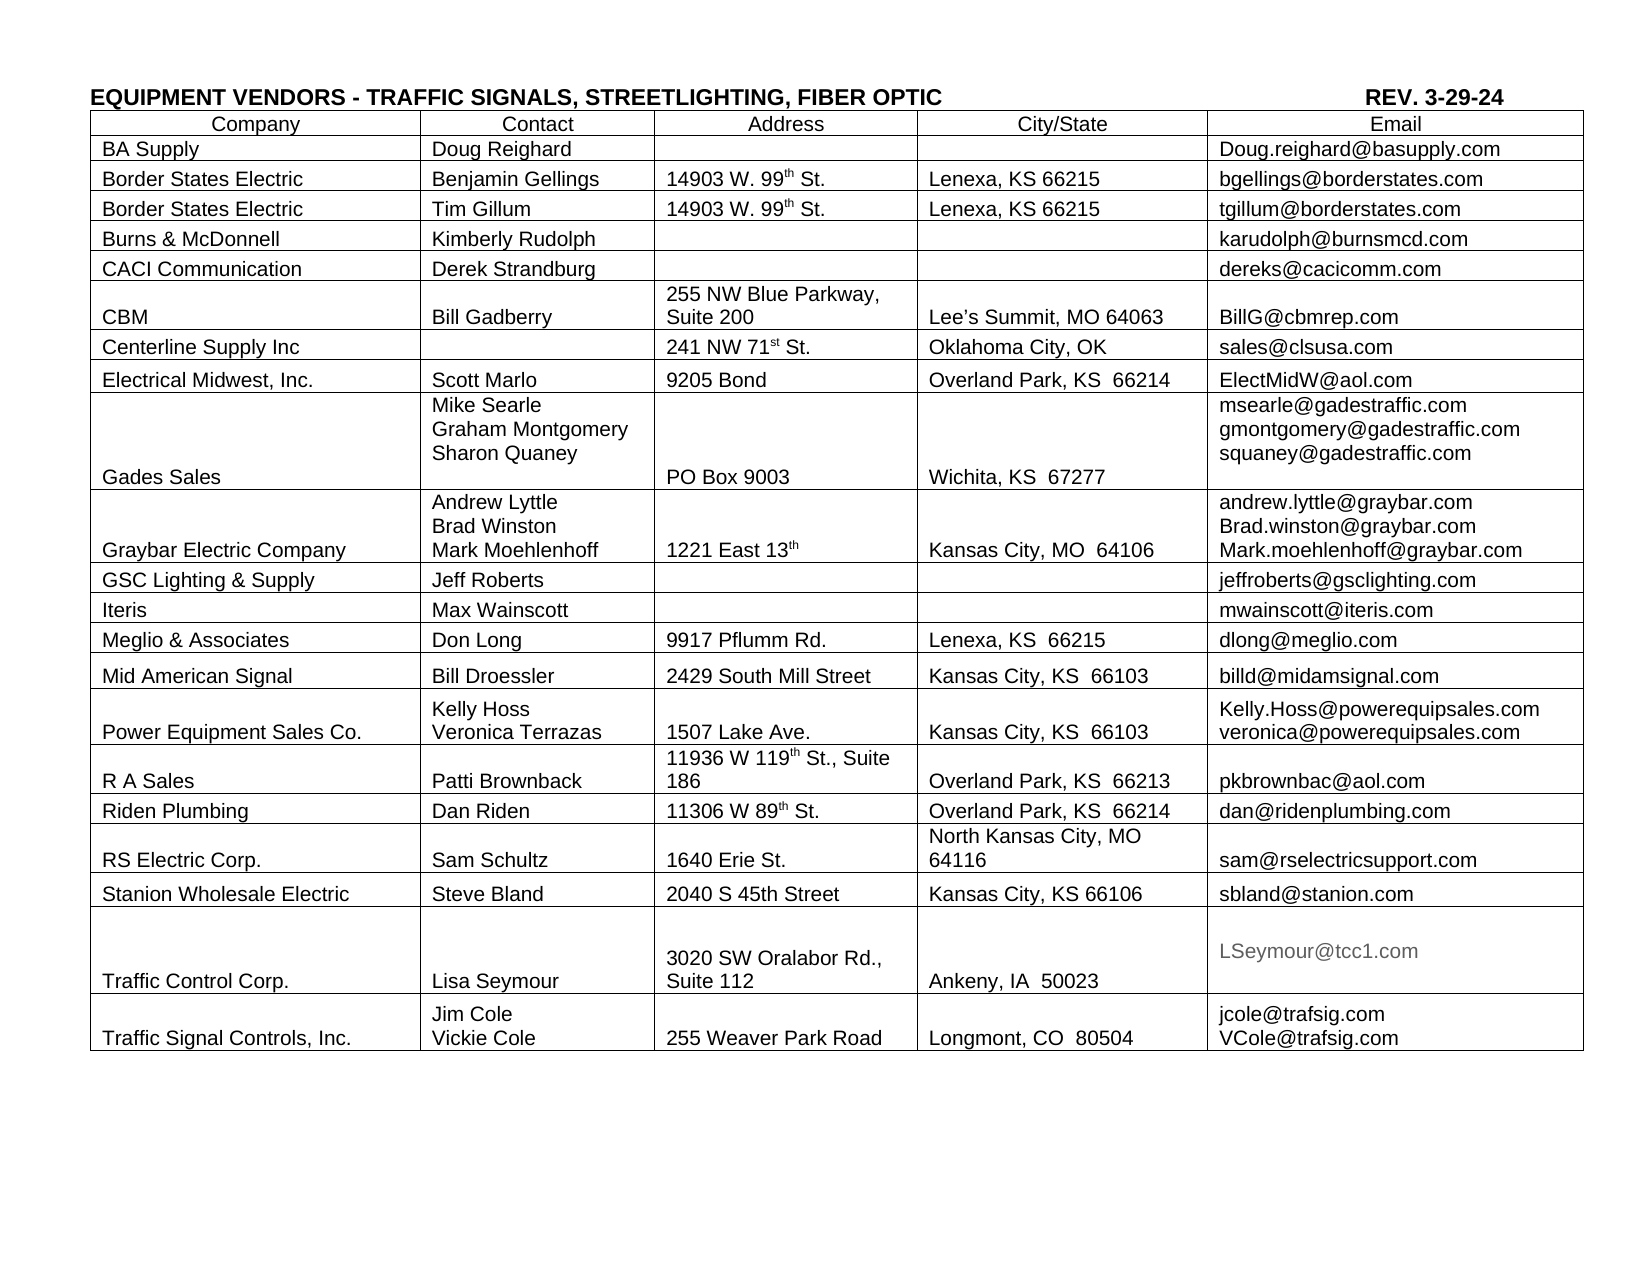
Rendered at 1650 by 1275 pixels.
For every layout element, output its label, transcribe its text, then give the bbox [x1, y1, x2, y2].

table_cell [918, 136, 1207, 160]
table_cell R A Sales [91, 745, 420, 793]
table_cell 255 Weaver Park Road [655, 994, 917, 1049]
table_cell Kansas City, MO 64106 [918, 490, 1207, 562]
table_cell Border States Electric [91, 161, 420, 190]
table_cell North Kansas City, MO 64116 [918, 824, 1207, 872]
table_cell Kelly.Hoss@powerequipsales.com veronica@powerequipsales.com [1208, 689, 1583, 744]
table_cell [918, 251, 1207, 280]
table_cell 14903 W. 99th St. [655, 161, 917, 190]
table_cell Doug.reighard@basupply.com [1208, 136, 1583, 160]
table_cell Doug Reighard [421, 136, 654, 160]
table_cell Lisa Seymour [421, 907, 654, 993]
table_cell billd@midamsignal.com [1208, 653, 1583, 688]
table_cell 11306 W 89th St. [655, 794, 917, 823]
table_cell Overland Park, KS 66214 [918, 360, 1207, 392]
table_cell Kansas City, KS 66103 [918, 689, 1207, 744]
table_cell Sam Schultz [421, 824, 654, 872]
table_cell 9917 Pflumm Rd. [655, 623, 917, 652]
table_cell Oklahoma City, OK [918, 330, 1207, 359]
table_cell 14903 W. 99th St. [655, 191, 917, 220]
table_cell Benjamin Gellings [421, 161, 654, 190]
table_cell 241 NW 71st St. [655, 330, 917, 359]
table_cell Don Long [421, 623, 654, 652]
table_cell [918, 563, 1207, 592]
table_cell jcole@trafsig.com VCole@trafsig.com [1208, 994, 1583, 1049]
table_cell Max Wainscott [421, 593, 654, 622]
table_cell Ankeny, IA 50023 [918, 907, 1207, 993]
table_cell dlong@meglio.com [1208, 623, 1583, 652]
table_cell Mid American Signal [91, 653, 420, 688]
table_cell tgillum@borderstates.com [1208, 191, 1583, 220]
table_cell [655, 593, 917, 622]
table_header City/State [918, 111, 1207, 135]
table_cell Kansas City, KS 66106 [918, 873, 1207, 906]
table_cell BA Supply [91, 136, 420, 160]
table_cell Mike Searle Graham Montgomery Sharon Quaney [421, 393, 654, 489]
table_cell Patti Brownback [421, 745, 654, 793]
table_cell [918, 221, 1207, 250]
table_header Email [1208, 111, 1583, 135]
table_cell Andrew Lyttle Brad Winston Mark Moehlenhoff [421, 490, 654, 562]
table_cell [421, 330, 654, 359]
table_cell Lenexa, KS 66215 [918, 191, 1207, 220]
table_cell jeffroberts@gsclighting.com [1208, 563, 1583, 592]
table_cell Overland Park, KS 66214 [918, 794, 1207, 823]
table_cell 1507 Lake Ave. [655, 689, 917, 744]
table_cell Derek Strandburg [421, 251, 654, 280]
table_cell [655, 251, 917, 280]
table_header Company [91, 111, 420, 135]
table_cell 1221 East 13th [655, 490, 917, 562]
table_cell Kansas City, KS 66103 [918, 653, 1207, 688]
table_cell dan@ridenplumbing.com [1208, 794, 1583, 823]
table_cell LSeymour@tcc1.com [1208, 907, 1583, 993]
table_cell BillG@cbmrep.com [1208, 281, 1583, 329]
table_cell Overland Park, KS 66213 [918, 745, 1207, 793]
table_cell [655, 221, 917, 250]
table_cell Bill Gadberry [421, 281, 654, 329]
table_cell GSC Lighting & Supply [91, 563, 420, 592]
table_cell Lenexa, KS 66215 [918, 623, 1207, 652]
table_cell sam@rselectricsupport.com [1208, 824, 1583, 872]
table_cell Meglio & Associates [91, 623, 420, 652]
table_cell CBM [91, 281, 420, 329]
table_cell Scott Marlo [421, 360, 654, 392]
table_cell [918, 593, 1207, 622]
table_cell 2429 South Mill Street [655, 653, 917, 688]
table_cell sbland@stanion.com [1208, 873, 1583, 906]
table_cell 9205 Bond [655, 360, 917, 392]
table_cell Riden Plumbing [91, 794, 420, 823]
table_cell msearle@gadestraffic.com gmontgomery@gadestraffic.com squaney@gadestraffic.com [1208, 393, 1583, 489]
table_cell 1640 Erie St. [655, 824, 917, 872]
table_cell sales@clsusa.com [1208, 330, 1583, 359]
table_cell Lee’s Summit, MO 64063 [918, 281, 1207, 329]
table_cell Stanion Wholesale Electric [91, 873, 420, 906]
table_cell RS Electric Corp. [91, 824, 420, 872]
table_cell ElectMidW@aol.com [1208, 360, 1583, 392]
table_cell CACI Communication [91, 251, 420, 280]
table_cell Graybar Electric Company [91, 490, 420, 562]
table_cell Traffic Signal Controls, Inc. [91, 994, 420, 1049]
table_cell 3020 SW Oralabor Rd., Suite 112 [655, 907, 917, 993]
table_cell Tim Gillum [421, 191, 654, 220]
table_cell Burns & McDonnell [91, 221, 420, 250]
table_cell [655, 563, 917, 592]
table_cell dereks@cacicomm.com [1208, 251, 1583, 280]
table_cell Gades Sales [91, 393, 420, 489]
table_cell 11936 W 119th St., Suite 186 [655, 745, 917, 793]
table_cell Jeff Roberts [421, 563, 654, 592]
table_cell Iteris [91, 593, 420, 622]
table_header Address [655, 111, 917, 135]
table_cell Bill Droessler [421, 653, 654, 688]
table_cell 2040 S 45th Street [655, 873, 917, 906]
table_cell Steve Bland [421, 873, 654, 906]
table_cell Jim Cole Vickie Cole [421, 994, 654, 1049]
table_cell Kelly Hoss Veronica Terrazas [421, 689, 654, 744]
table_cell Kimberly Rudolph [421, 221, 654, 250]
table_cell Power Equipment Sales Co. [91, 689, 420, 744]
table_cell Wichita, KS 67277 [918, 393, 1207, 489]
table_cell PO Box 9003 [655, 393, 917, 489]
table_cell mwainscott@iteris.com [1208, 593, 1583, 622]
table_cell karudolph@burnsmcd.com [1208, 221, 1583, 250]
table_cell Electrical Midwest, Inc. [91, 360, 420, 392]
table_cell [655, 136, 917, 160]
table_cell pkbrownbac@aol.com [1208, 745, 1583, 793]
table_cell bgellings@borderstates.com [1208, 161, 1583, 190]
table_cell Centerline Supply Inc [91, 330, 420, 359]
table_cell andrew.lyttle@graybar.com Brad.winston@graybar.com Mark.moehlenhoff@graybar.com [1208, 490, 1583, 562]
table_cell Traffic Control Corp. [91, 907, 420, 993]
table_cell Longmont, CO 80504 [918, 994, 1207, 1049]
table_cell Lenexa, KS 66215 [918, 161, 1207, 190]
table_cell Dan Riden [421, 794, 654, 823]
table_cell Border States Electric [91, 191, 420, 220]
table_header Contact [421, 111, 654, 135]
table_cell 255 NW Blue Parkway, Suite 200 [655, 281, 917, 329]
